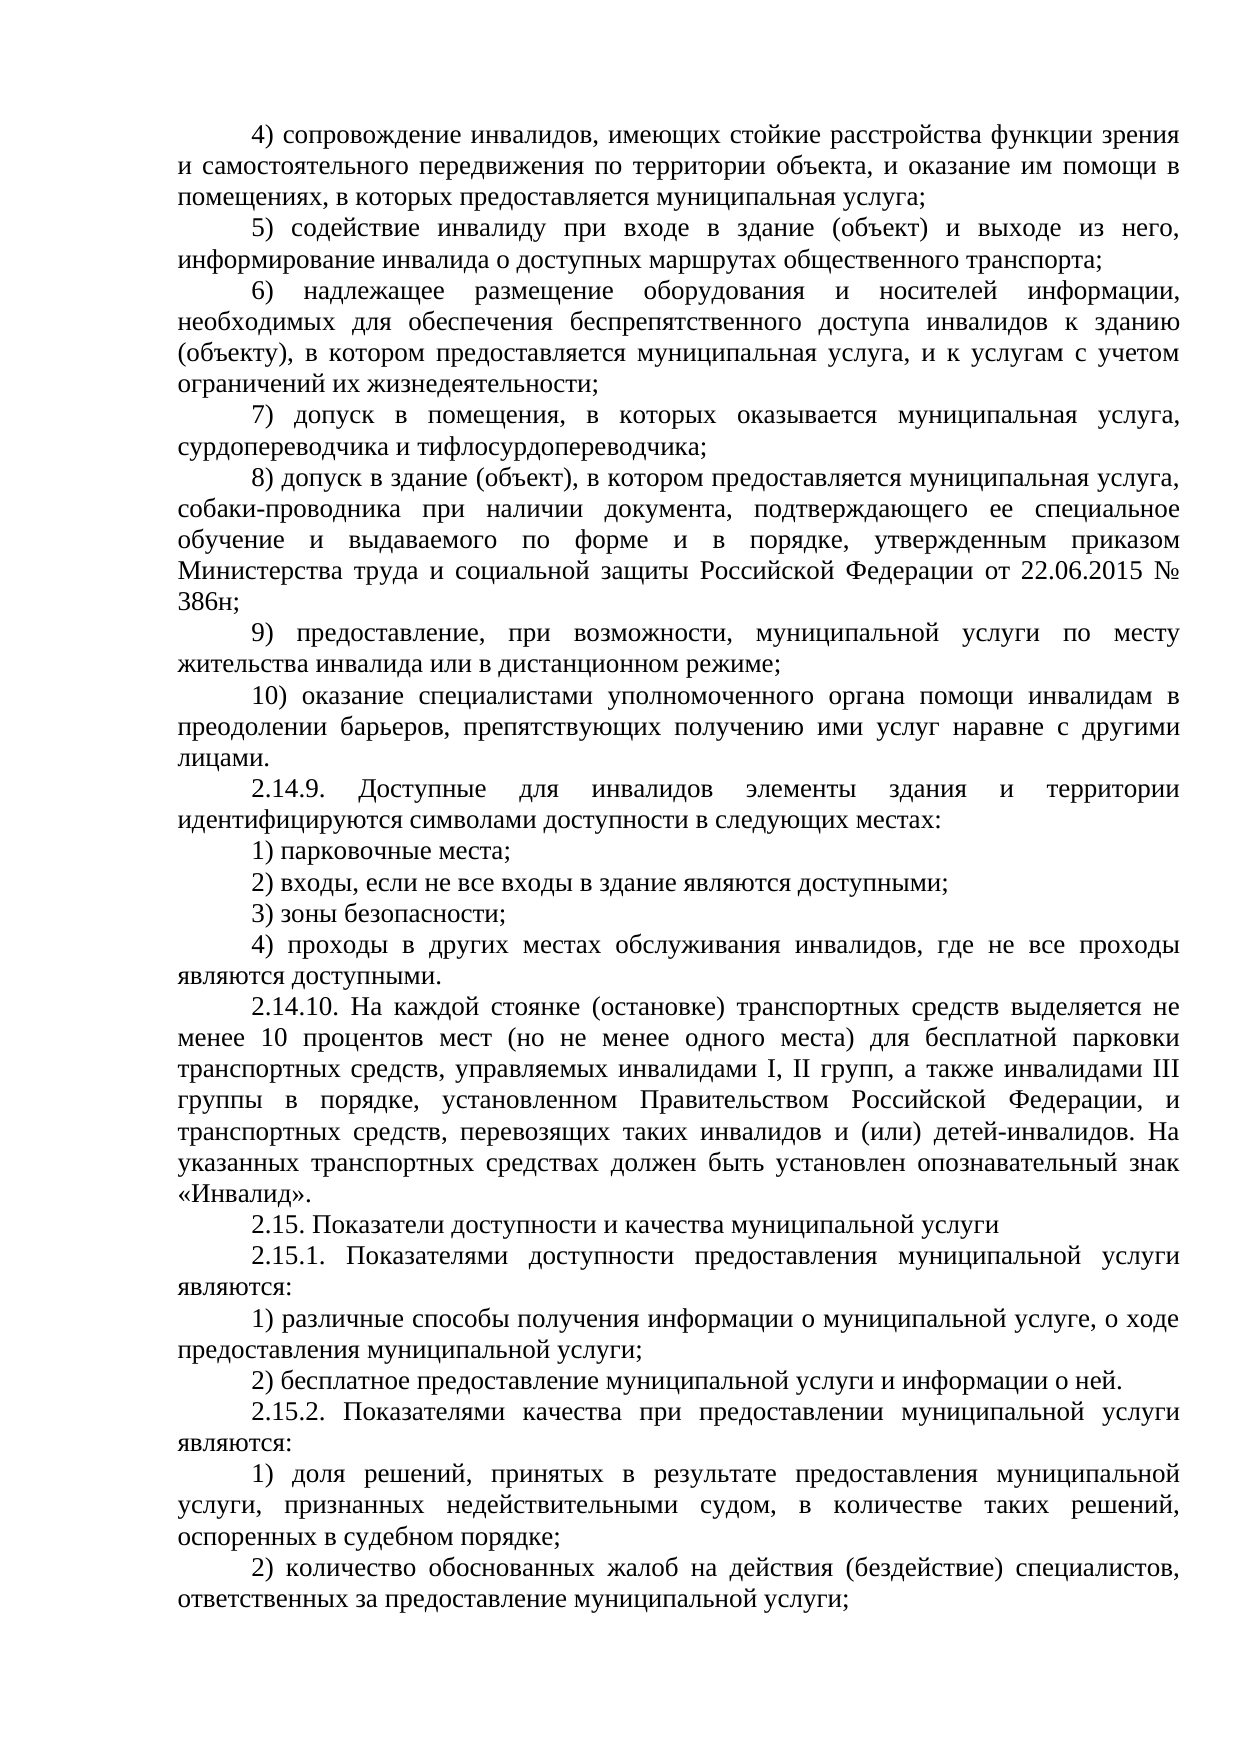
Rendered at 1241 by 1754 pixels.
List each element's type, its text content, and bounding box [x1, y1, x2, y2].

text 2) количество обоснованных жалоб на действия (бездействие) специалистов, ответственных за предоставление муниципальной услуги; [177, 1551, 1181, 1613]
text 8) допуск в здание (объект), в котором предоставляется муниципальная услуга, собаки-проводника при наличии документа, подтверждающего ее специальное обучение и выдаваемого по форме и в порядке, утвержденным приказом Министерства труда и социальной защиты Российской Федерации от 22.06.2015 № 386н; [177, 461, 1181, 616]
text 2.14.10. На каждой стоянке (остановке) транспортных средств выделяется не менее 10 процентов мест (но не менее одного места) для бесплатной парковки транспортных средств, управляемых инвалидами I, II групп, а также инвалидами III группы в порядке, установленном Правительством Российской Федерации, и транспортных средств, перевозящих таких инвалидов и (или) детей-инвалидов. На указанных транспортных средствах должен быть установлен опознавательный знак «Инвалид». [177, 990, 1181, 1208]
text 6) надлежащее размещение оборудования и носителей информации, необходимых для обеспечения беспрепятственного доступа инвалидов к зданию (объекту), в котором предоставляется муниципальная услуга, и к услугам с учетом ограничений их жизнедеятельности; [177, 274, 1181, 398]
text 3) зоны безопасности; [177, 897, 1181, 928]
text 2) бесплатное предоставление муниципальной услуги и информации о ней. [177, 1364, 1181, 1395]
text 4) проходы в других местах обслуживания инвалидов, где не все проходы являются доступными. [177, 928, 1181, 990]
text 2.15.2. Показателями качества при предоставлении муниципальной услуги являются: [177, 1395, 1181, 1457]
text 2.15.1. Показателями доступности предоставления муниципальной услуги являются: [177, 1239, 1181, 1302]
text 7) допуск в помещения, в которых оказывается муниципальная услуга, сурдопереводчика и тифлосурдопереводчика; [177, 398, 1181, 461]
text 4) сопровождение инвалидов, имеющих стойкие расстройства функции зрения и самостоятельного передвижения по территории объекта, и оказание им помощи в помещениях, в которых предоставляется муниципальная услуга; [177, 118, 1181, 212]
text 2.14.9. Доступные для инвалидов элементы здания и территории идентифицируются символами доступности в следующих местах: [177, 772, 1181, 834]
text 2.15. Показатели доступности и качества муниципальной услуги [177, 1208, 1181, 1239]
text 2) входы, если не все входы в здание являются доступными; [177, 866, 1181, 897]
text 1) парковочные места; [177, 834, 1181, 866]
text 1) доля решений, принятых в результате предоставления муниципальной услуги, признанных недействительными судом, в количестве таких решений, оспоренных в судебном порядке; [177, 1457, 1181, 1551]
text 1) различные способы получения информации о муниципальной услуге, о ходе предоставления муниципальной услуги; [177, 1302, 1181, 1364]
text 9) предоставление, при возможности, муниципальной услуги по месту жительства инвалида или в дистанционном режиме; [177, 616, 1181, 679]
text 5) содействие инвалиду при входе в здание (объект) и выходе из него, информирование инвалида о доступных маршрутах общественного транспорта; [177, 212, 1181, 274]
text 10) оказание специалистами уполномоченного органа помощи инвалидам в преодолении барьеров, препятствующих получению ими услуг наравне с другими лицами. [177, 679, 1181, 772]
